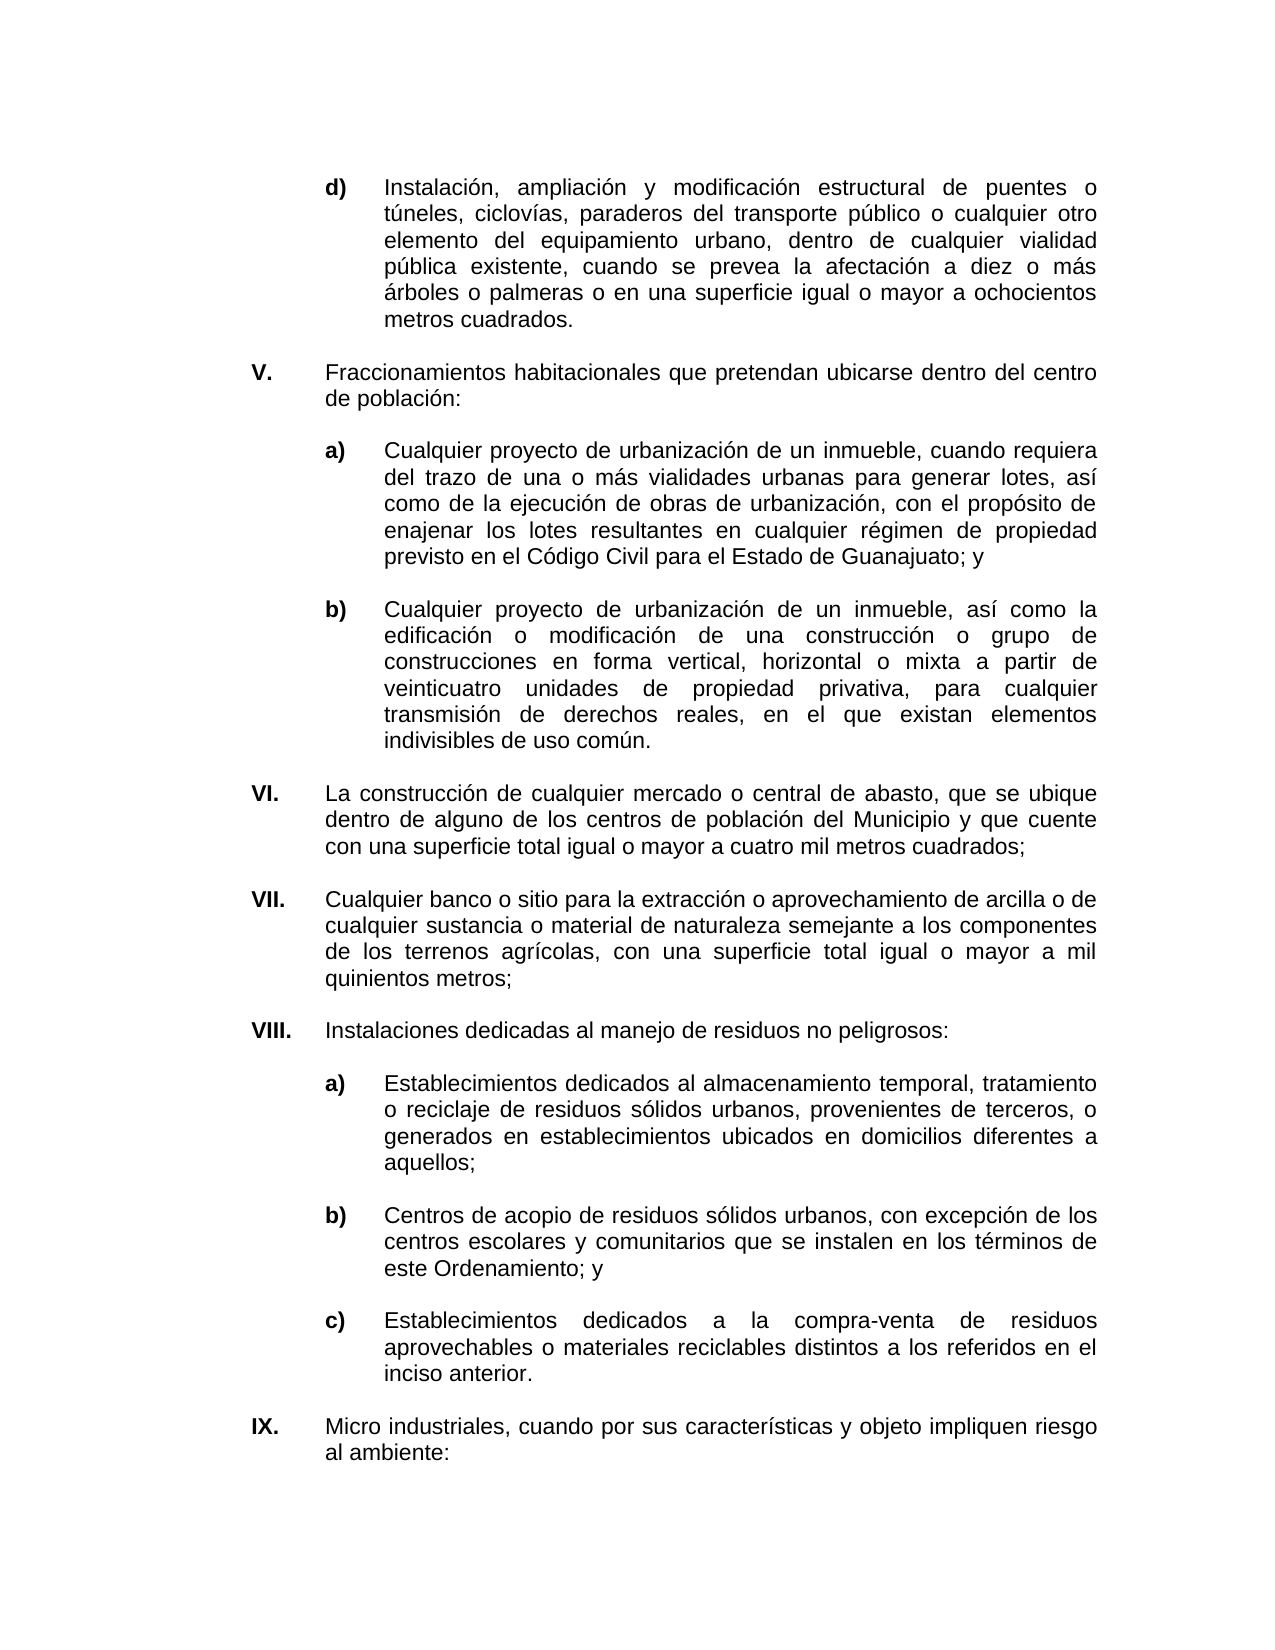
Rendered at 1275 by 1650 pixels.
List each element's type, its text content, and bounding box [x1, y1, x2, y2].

list Cualquier banco o sitio para la extracción o aprovechamiento de arcilla o de cualquier sustancia o material de naturaleza semejante a los componentes de los terrenos agrícolas, con una superficie total igual o mayor a mil quinientos metros; [251, 886, 1098, 991]
list Cualquier proyecto de urbanización de un inmueble, cuando requiera del trazo de una o más vialidades urbanas para generar lotes, así como de la ejecución de obras de urbanización, con el propósito de enajenar los lotes resultantes en cualquier régimen de propiedad previsto en el Código Civil para el Estado de Guanajuato; y [325, 437, 1098, 569]
list Establecimientos dedicados al almacenamiento temporal, tratamiento o reciclaje de residuos sólidos urbanos, provenientes de terceros, o generados en establecimientos ubicados en domicilios diferentes a aquellos; [325, 1070, 1098, 1175]
list Micro industriales, cuando por sus características y objeto impliquen riesgo al ambiente: [251, 1413, 1098, 1465]
list La construcción de cualquier mercado o central de abasto, que se ubique dentro de alguno de los centros de población del Municipio y que cuente con una superficie total igual o mayor a cuatro mil metros cuadrados; [251, 780, 1098, 859]
list Establecimientos dedicados a la compra-venta de residuos aprovechables o materiales reciclables distintos a los referidos en el inciso anterior. [325, 1307, 1098, 1386]
list Instalaciones dedicadas al manejo de residuos no peligrosos: [251, 1017, 1098, 1044]
list Cualquier proyecto de urbanización de un inmueble, así como la edificación o modificación de una construcción o grupo de construcciones en forma vertical, horizontal o mixta a partir de veinticuatro unidades de propiedad privativa, para cualquier transmisión de derechos reales, en el que existan elementos indivisibles de uso común. [325, 596, 1098, 754]
list Centros de acopio de residuos sólidos urbanos, con excepción de los centros escolares y comunitarios que se instalen en los términos de este Ordenamiento; y [325, 1202, 1098, 1281]
list Instalación, ampliación y modificación estructural de puentes o túneles, ciclovías, paraderos del transporte público o cualquier otro elemento del equipamiento urbano, dentro de cualquier vialidad pública existente, cuando se prevea la afectación a diez o más árboles o palmeras o en una superficie igual o mayor a ochocientos metros cuadrados. [325, 174, 1098, 332]
list Fraccionamientos habitacionales que pretendan ubicarse dentro del centro de población: [251, 358, 1098, 411]
